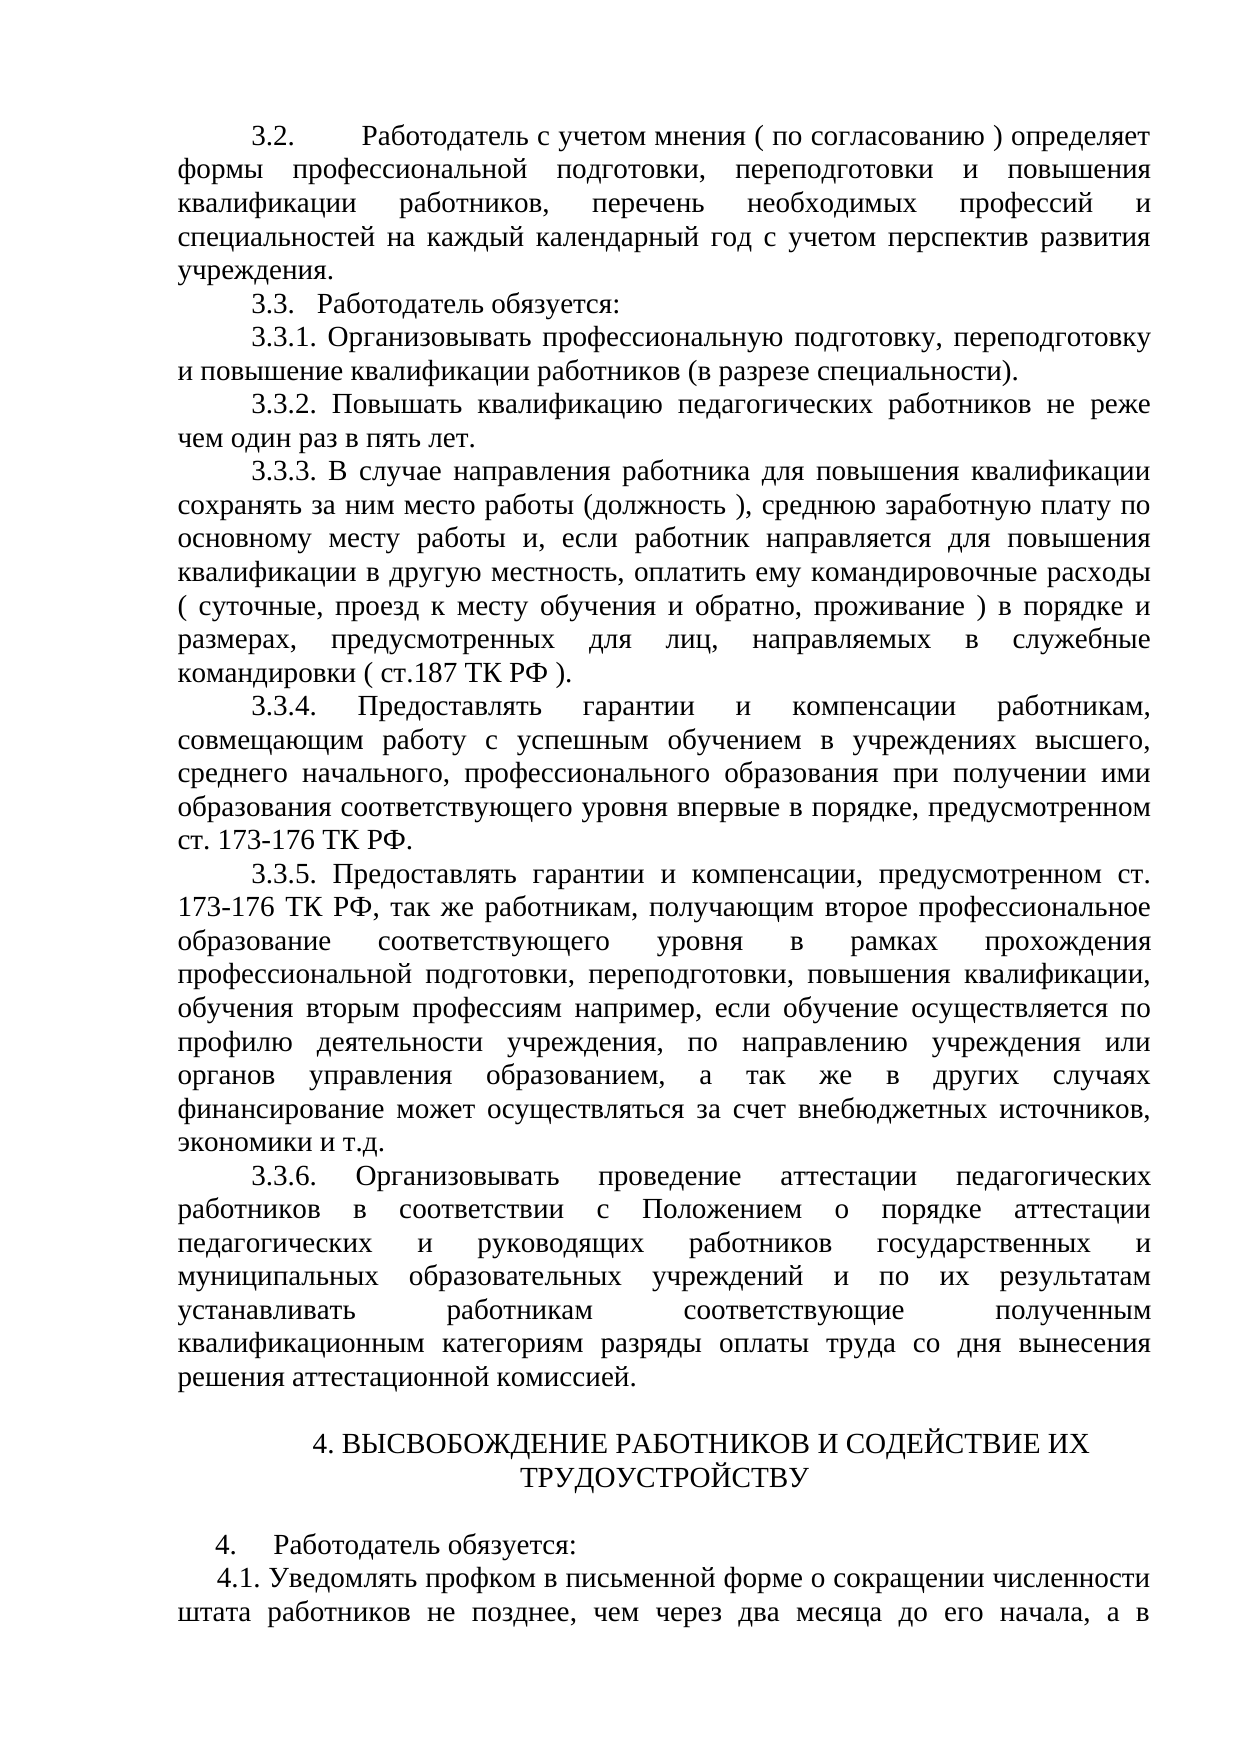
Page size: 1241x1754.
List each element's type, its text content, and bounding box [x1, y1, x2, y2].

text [177, 1560, 1152, 1627]
text 3.3.3. В случае направления работника для повышения квалификации сохранять за ним место работы (должность ), среднюю заработную плату по основному месту работы и, если работник направляется для повышения квалификации в другую местность, оплатить ему командировочные расходы ( суточные, проезд к месту обучения и обратно, проживание ) в порядке и размерах, предусмотренных для лиц, направляемых в служебные командировки ( ст.187 ТК РФ ). [177, 453, 1152, 688]
text 3.3.6. Организовывать проведение аттестации педагогических работников в соответствии с Положением о порядке аттестации педагогических и руководящих работников государственных и муниципальных образовательных учреждений и по их результатам устанавливать работникам соответствующие полученным квалификационным категориям разряды оплаты труда со дня вынесения решения аттестационной комиссией. [177, 1158, 1152, 1393]
text 3.3.2. Повышать квалификацию педагогических работников не реже чем один раз в пять лет. [177, 386, 1152, 453]
text 3.3.1. Организовывать профессиональную подготовку, переподготовку и повышение квалификации работников (в разрезе специальности). [177, 319, 1152, 386]
text 3.3.5. Предоставлять гарантии и компенсации, предусмотренном ст. 173-176 ТК РФ, так же работникам, получающим второе профессиональное образование соответствующего уровня в рамках прохождения профессиональной подготовки, переподготовки, повышения квалификации, обучения вторым профессиям например, если обучение осуществляется по профилю деятельности учреждения, по направлению учреждения или органов управления образованием, а так же в других случаях финансирование может осуществляться за счет внебюджетных источников, экономики и т.д. [177, 856, 1152, 1158]
text 3.3. Работодатель обязуется: [177, 286, 1152, 319]
text 3.2. Работодатель с учетом мнения ( по согласованию ) определяет формы профессиональной подготовки, переподготовки и повышения квалификации работников, перечень необходимых профессий и специальностей на каждый календарный год с учетом перспектив развития учреждения. [177, 118, 1152, 286]
text 4. ВЫСВОБОЖДЕНИЕ РАБОТНИКОВ И СОДЕЙСТВИЕ ИХ ТРУДОУСТРОЙСТВУ [177, 1426, 1152, 1493]
text 3.3.4. Предоставлять гарантии и компенсации работникам, совмещающим работу с успешным обучением в учреждениях высшего, среднего начального, профессионального образования при получении ими образования соответствующего уровня впервые в порядке, предусмотренном ст. 173-176 ТК РФ. [177, 688, 1152, 856]
text 4. Работодатель обязуется: [215, 1527, 1152, 1560]
